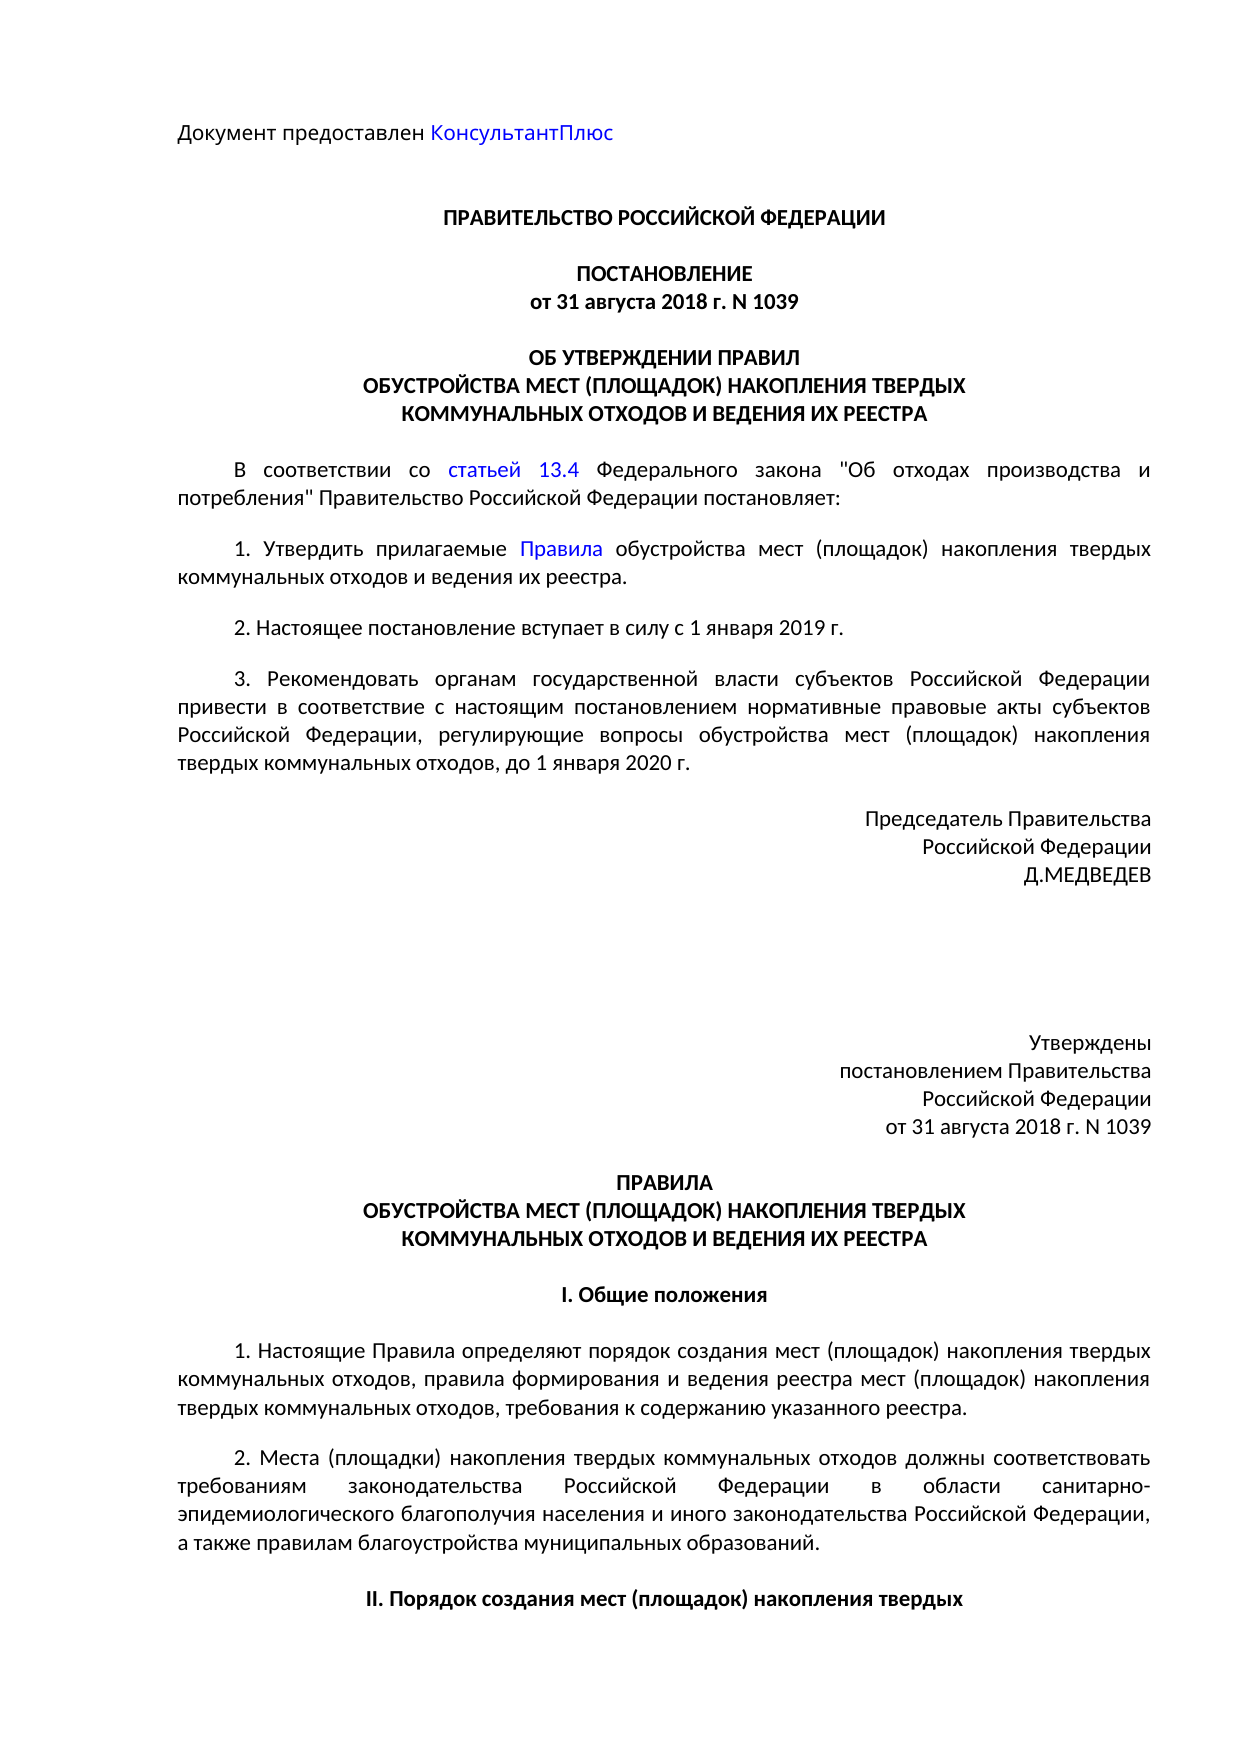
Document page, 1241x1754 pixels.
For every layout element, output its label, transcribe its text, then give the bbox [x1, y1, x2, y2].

text Председатель Правительства [177, 804, 1152, 832]
title II. Порядок создания мест (площадок) накопления твердых [177, 1584, 1152, 1612]
title КОММУНАЛЬНЫХ ОТХОДОВ И ВЕДЕНИЯ ИХ РЕЕСТРА [177, 399, 1152, 427]
text от 31 августа 2018 г. N 1039 [177, 1112, 1152, 1140]
text 3. Рекомендовать органам государственной власти субъектов Российской Федерации привести в соответствие с настоящим постановлением нормативные правовые акты субъектов Российской Федерации, регулирующие вопросы обустройства мест (площадок) накопления твердых коммунальных отходов, до 1 января 2020 г. [177, 664, 1152, 776]
title ОБУСТРОЙСТВА МЕСТ (ПЛОЩАДОК) НАКОПЛЕНИЯ ТВЕРДЫХ [177, 371, 1152, 399]
title КОММУНАЛЬНЫХ ОТХОДОВ И ВЕДЕНИЯ ИХ РЕЕСТРА [177, 1224, 1152, 1252]
text 2. Места (площадки) накопления твердых коммунальных отходов должны соответствовать требованиям законодательства Российской Федерации в области санитарно-эпидемиологического благополучия населения и иного законодательства Российской Федерации, а также правилам благоустройства муниципальных образований. [177, 1443, 1152, 1556]
text Российской Федерации [177, 1084, 1152, 1112]
title Документ предоставлен КонсультантПлюс [177, 118, 1152, 175]
text 1. Настоящие Правила определяют порядок создания мест (площадок) накопления твердых коммунальных отходов, правила формирования и ведения реестра мест (площадок) накопления твердых коммунальных отходов, требования к содержанию указанного реестра. [177, 1337, 1152, 1421]
text Утверждены [177, 1028, 1152, 1056]
text Российской Федерации [177, 832, 1152, 860]
text В соответствии со статьей 13.4 Федерального закона "Об отходах производства и потребления" Правительство Российской Федерации постановляет: [177, 455, 1152, 511]
title ПОСТАНОВЛЕНИЕ [177, 259, 1152, 287]
text постановлением Правительства [177, 1056, 1152, 1084]
title от 31 августа 2018 г. N 1039 [177, 287, 1152, 315]
text 2. Настоящее постановление вступает в силу с 1 января 2019 г. [177, 613, 1152, 641]
title ОБ УТВЕРЖДЕНИИ ПРАВИЛ [177, 343, 1152, 371]
title ПРАВИЛА [177, 1168, 1152, 1196]
title I. Общие положения [177, 1281, 1152, 1308]
text Д.МЕДВЕДЕВ [177, 860, 1152, 888]
title ПРАВИТЕЛЬСТВО РОССИЙСКОЙ ФЕДЕРАЦИИ [177, 203, 1152, 231]
text 1. Утвердить прилагаемые Правила обустройства мест (площадок) накопления твердых коммунальных отходов и ведения их реестра. [177, 534, 1152, 590]
title ОБУСТРОЙСТВА МЕСТ (ПЛОЩАДОК) НАКОПЛЕНИЯ ТВЕРДЫХ [177, 1196, 1152, 1224]
